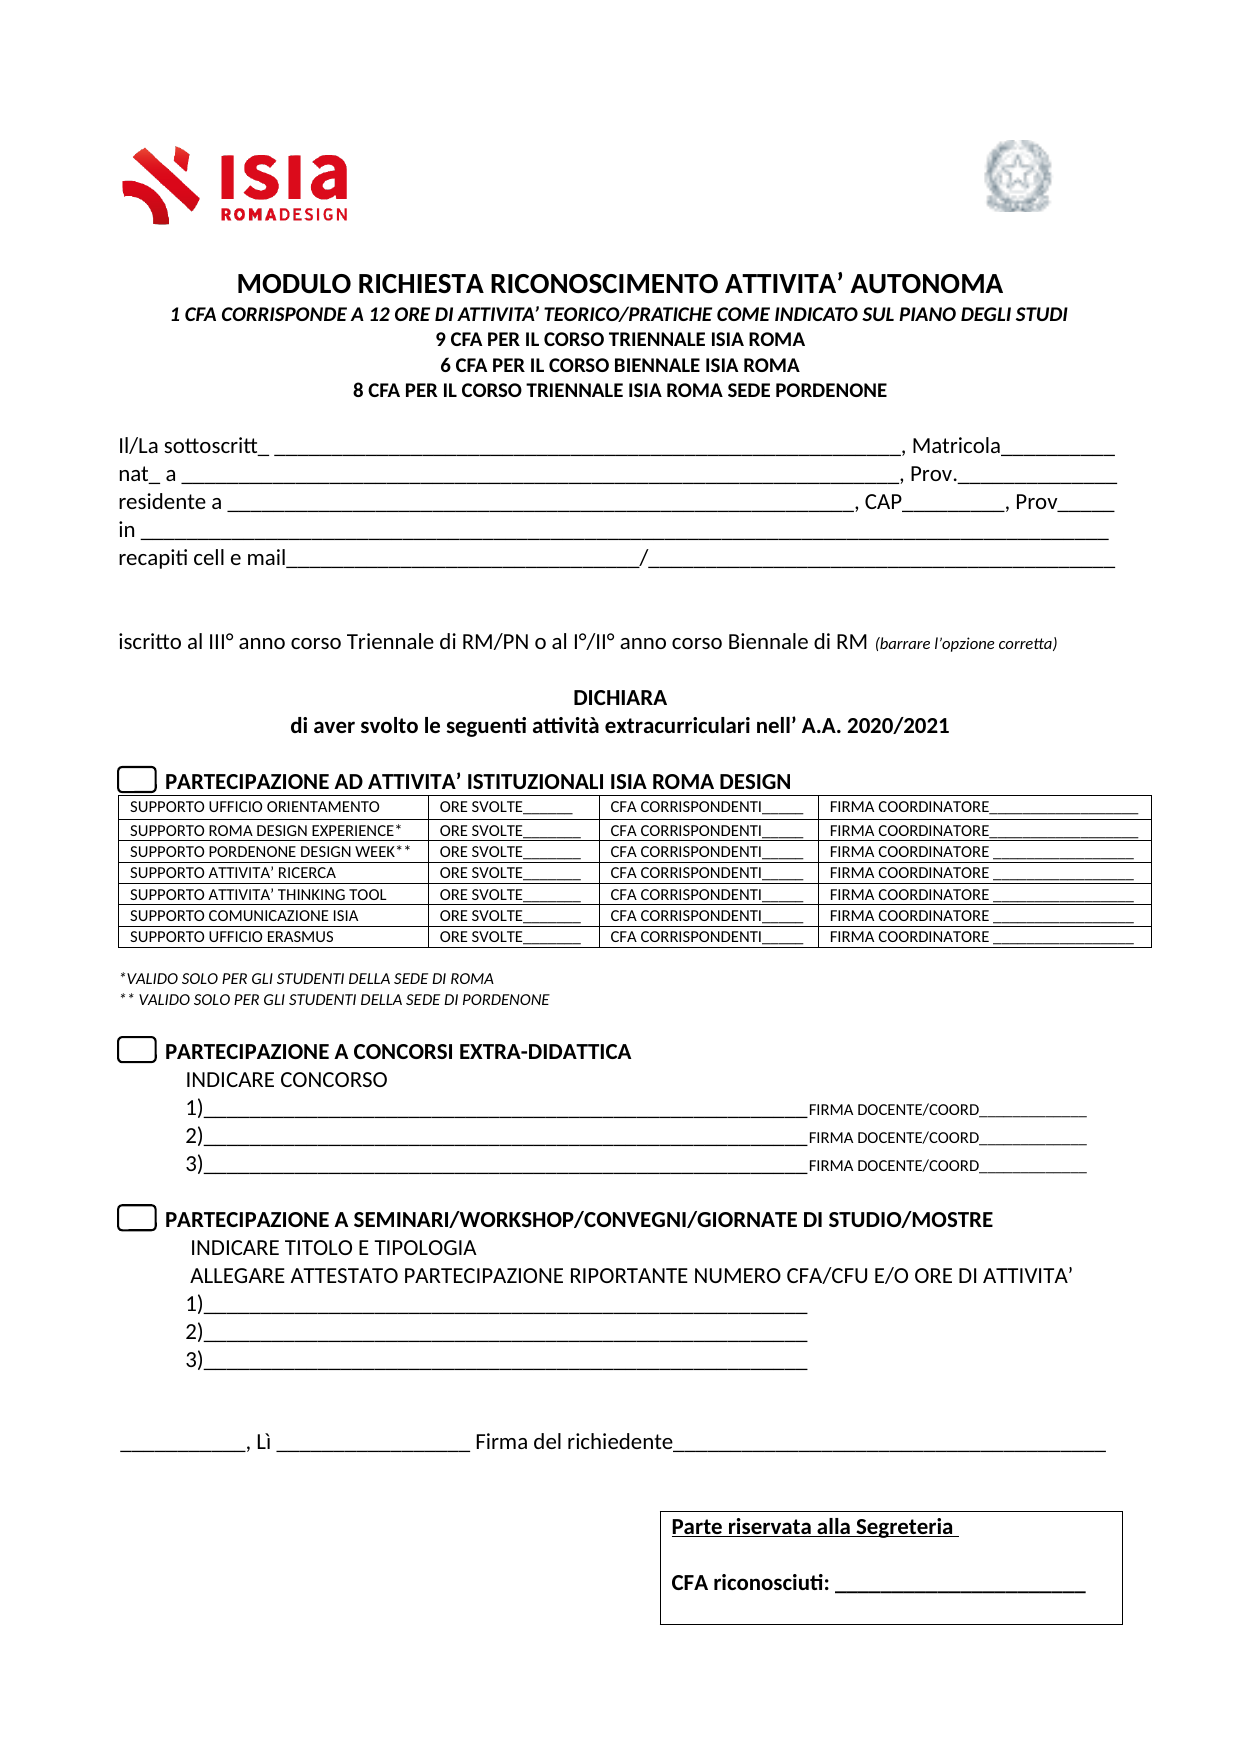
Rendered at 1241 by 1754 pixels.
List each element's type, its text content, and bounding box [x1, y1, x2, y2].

table_cell ORE SVOLTE_______ [429, 841, 599, 862]
text residente a _______________________________________________________, CAP_________, Prov_____ [118, 487, 1122, 515]
table_cell FIRMA COORDINATORE _________________ [819, 905, 1151, 926]
text ___________, Lì _________________ Firma del richiedente______________________________________ [118, 1427, 1122, 1455]
table_cell FIRMA COORDINATORE _________________ [819, 863, 1151, 883]
text 1 CFA CORRISPONDE A 12 ORE DI ATTIVITA’ TEORICO/PRATICHE COME INDICATO SUL PIANO DEGLI STUDI [118, 301, 1122, 326]
table_cell FIRMA COORDINATORE _________________ [819, 841, 1151, 862]
table_cell FIRMA COORDINATORE _________________ [819, 927, 1151, 947]
table_cell ORE SVOLTE_______ [429, 884, 599, 904]
text PARTECIPAZIONE AD ATTIVITA’ ISTITUZIONALI ISIA ROMA DESIGN [118, 767, 1122, 795]
table_cell CFA CORRISPONDENTI_____ [600, 884, 818, 904]
table_cell SUPPORTO UFFICIO ERASMUS [119, 927, 428, 947]
table_cell CFA CORRISPONDENTI_____ [600, 841, 818, 862]
text in _____________________________________________________________________________________ [118, 515, 1122, 543]
table_cell CFA CORRISPONDENTI_____ [600, 820, 818, 840]
text INDICARE TITOLO E TIPOLOGIA [118, 1233, 1122, 1261]
table_cell CFA CORRISPONDENTI_____ [600, 863, 818, 883]
table_cell SUPPORTO PORDENONE DESIGN WEEK** [119, 841, 428, 862]
text PARTECIPAZIONE A CONCORSI EXTRA-DIDATTICA [118, 1037, 1122, 1065]
table_header Parte riservata alla Segreteria CFA riconosciuti: ______________________ [661, 1512, 1122, 1624]
table_header SUPPORTO UFFICIO ORIENTAMENTO [119, 796, 428, 819]
table_cell ORE SVOLTE_______ [429, 820, 599, 840]
text Il/La sottoscritt_ _______________________________________________________, Matricola__________ [118, 431, 1122, 459]
text 8 CFA PER IL CORSO TRIENNALE ISIA ROMA SEDE PORDENONE [118, 377, 1122, 403]
text PARTECIPAZIONE A SEMINARI/WORKSHOP/CONVEGNI/GIORNATE DI STUDIO/MOSTRE [118, 1205, 1122, 1233]
table_cell SUPPORTO ATTIVITA’ THINKING TOOL [119, 884, 428, 904]
table_header CFA CORRISPONDENTI_____ [600, 796, 818, 819]
text 2)_____________________________________________________ [118, 1317, 1122, 1345]
text iscritto al III° anno corso Triennale di RM/PN o al I°/II° anno corso Biennale di RM (barrare l’opzione corretta) [118, 627, 1122, 655]
table_cell SUPPORTO COMUNICAZIONE ISIA [119, 905, 428, 926]
table_cell CFA CORRISPONDENTI_____ [600, 927, 818, 947]
text 3)_____________________________________________________FIRMA DOCENTE/COORD_____________ [118, 1149, 1122, 1177]
table_cell FIRMA COORDINATORE__________________ [819, 820, 1151, 840]
text di aver svolto le seguenti attività extracurriculari nell’ A.A. 2020/2021 [118, 711, 1122, 739]
table_cell ORE SVOLTE_______ [429, 863, 599, 883]
text 2)_____________________________________________________FIRMA DOCENTE/COORD_____________ [118, 1121, 1122, 1149]
table_cell ORE SVOLTE_______ [429, 927, 599, 947]
text INDICARE CONCORSO [118, 1065, 1122, 1093]
text 3)_____________________________________________________ [118, 1345, 1122, 1373]
text recapiti cell e mail_______________________________/_________________________________________ [118, 543, 1122, 571]
text nat_ a _______________________________________________________________, Prov.______________ [118, 459, 1122, 487]
text 9 CFA PER IL CORSO TRIENNALE ISIA ROMA [118, 326, 1122, 352]
text ** VALIDO SOLO PER GLI STUDENTI DELLA SEDE DI PORDENONE [118, 989, 1122, 1009]
text ALLEGARE ATTESTATO PARTECIPAZIONE RIPORTANTE NUMERO CFA/CFU E/O ORE DI ATTIVITA’ [118, 1261, 1122, 1289]
picture [118, 131, 351, 233]
table_cell FIRMA COORDINATORE _________________ [819, 884, 1151, 904]
table_header FIRMA COORDINATORE__________________ [819, 796, 1151, 819]
text 6 CFA PER IL CORSO BIENNALE ISIA ROMA [118, 352, 1122, 377]
text DICHIARA [118, 683, 1122, 711]
table_cell SUPPORTO ATTIVITA’ RICERCA [119, 863, 428, 883]
table_cell CFA CORRISPONDENTI_____ [600, 905, 818, 926]
table_header ORE SVOLTE______ [429, 796, 599, 819]
text 1)_____________________________________________________ [118, 1289, 1122, 1317]
table_cell SUPPORTO ROMA DESIGN EXPERIENCE* [119, 820, 428, 840]
text 1)_____________________________________________________FIRMA DOCENTE/COORD_____________ [118, 1093, 1122, 1121]
table_cell ORE SVOLTE_______ [429, 905, 599, 926]
text *VALIDO SOLO PER GLI STUDENTI DELLA SEDE DI ROMA [118, 968, 1122, 989]
text MODULO RICHIESTA RICONOSCIMENTO ATTIVITA’ AUTONOMA [118, 265, 1122, 301]
